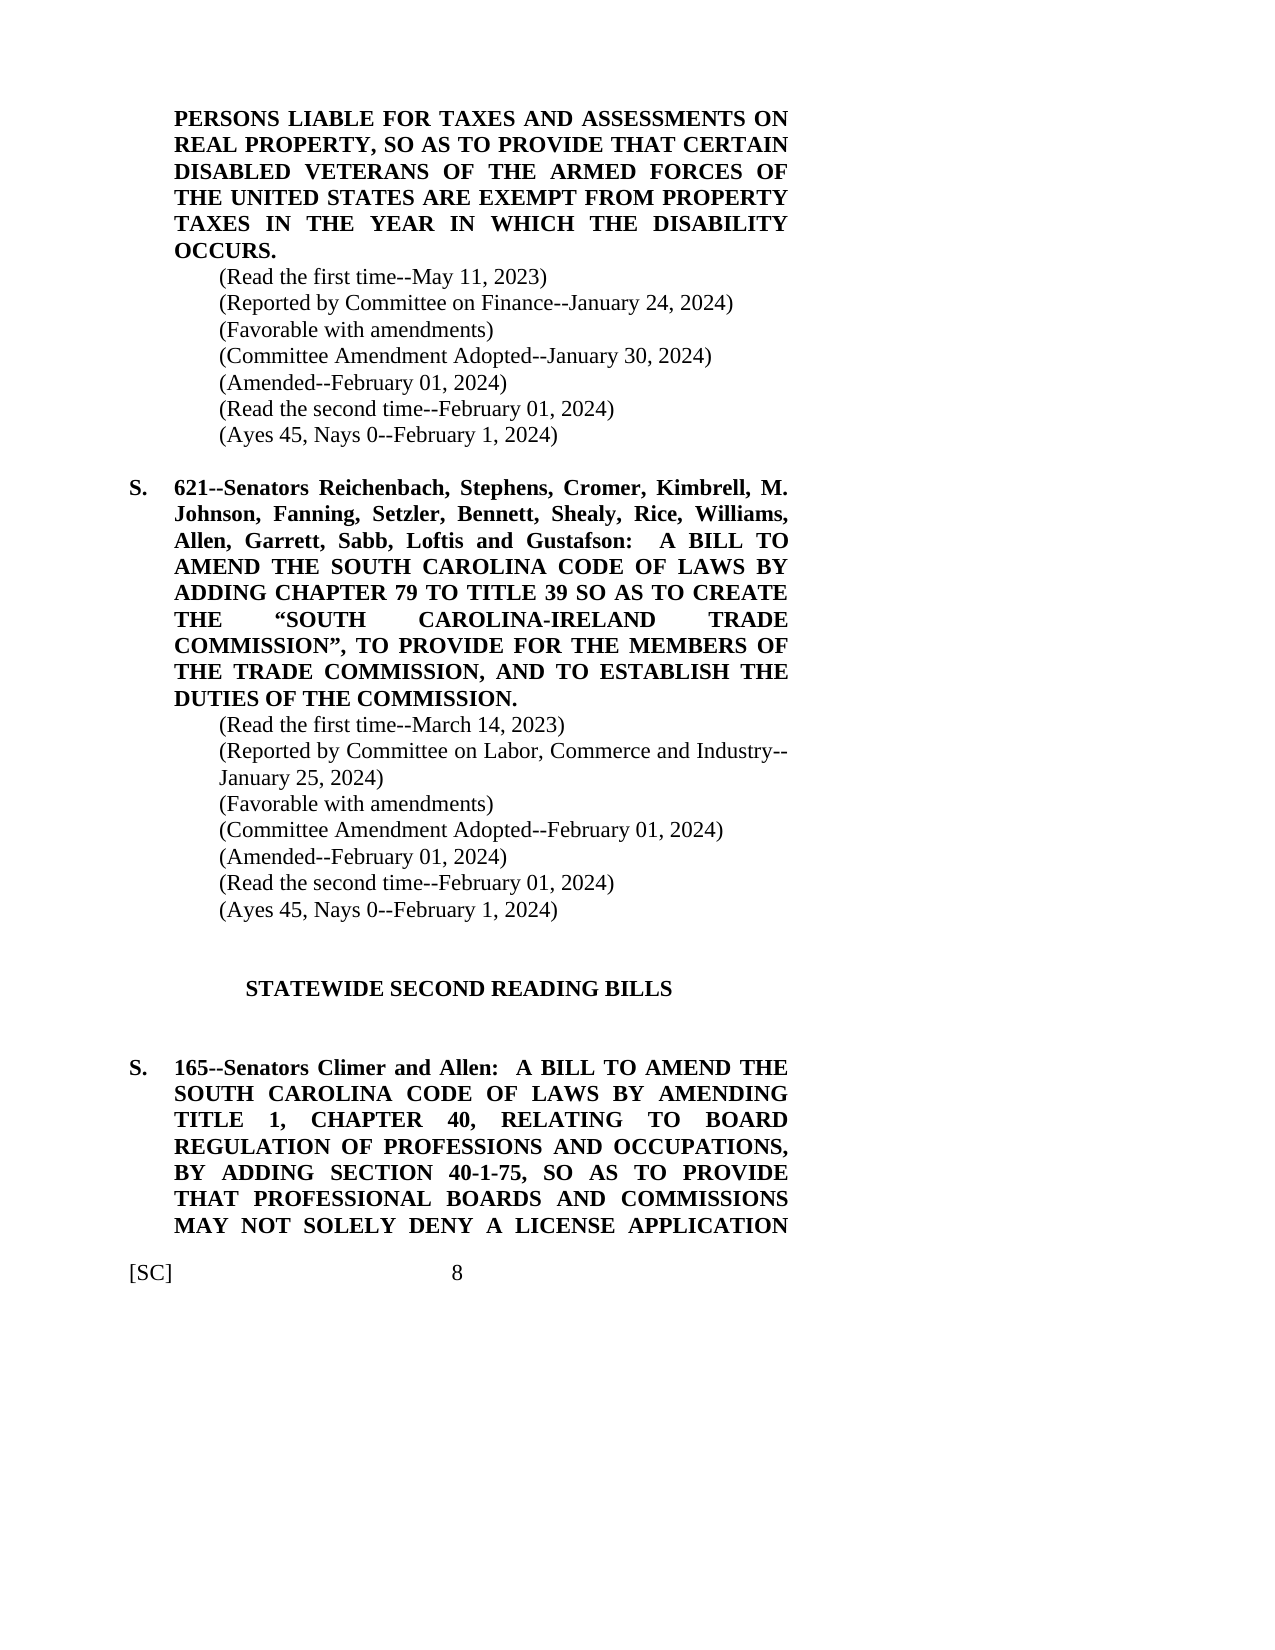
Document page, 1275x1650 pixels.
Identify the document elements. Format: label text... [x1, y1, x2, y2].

text (Read the first time--March 14, 2023) [219, 711, 789, 737]
text (Read the second time--February 01, 2024) [219, 395, 789, 421]
text (Reported by Committee on Labor, Commerce and Industry--January 25, 2024) [219, 737, 789, 790]
text (Read the second time--February 01, 2024) [219, 869, 789, 896]
text (Committee Amendment Adopted--January 30, 2024) [219, 342, 789, 368]
text (Ayes 45, Nays 0--February 1, 2024) [219, 896, 789, 922]
text (Read the first time--May 11, 2023) [219, 263, 789, 289]
text (Reported by Committee on Finance--January 24, 2024) [219, 289, 789, 316]
text (Favorable with amendments) [219, 790, 789, 817]
text (Amended--February 01, 2024) [219, 368, 789, 395]
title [129, 105, 789, 263]
title S. 621--Senators Reichenbach, Stephens, Cromer, Kimbrell, M. Johnson, Fanning, Setzler, Bennett, Shealy, Rice, Williams, Allen, Garrett, Sabb, Loftis and Gustafson: A BILL TO AMEND THE SOUTH CAROLINA CODE OF LAWS BY ADDING CHAPTER 79 TO TITLE 39 SO AS TO CREATE THE “SOUTH CAROLINA-IRELAND TRADE COMMISSION”, TO PROVIDE FOR THE MEMBERS OF THE TRADE COMMISSION, AND TO ESTABLISH THE DUTIES OF THE COMMISSION. [129, 474, 789, 711]
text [129, 1054, 789, 1238]
text (Ayes 45, Nays 0--February 1, 2024) [219, 421, 789, 448]
text (Favorable with amendments) [219, 316, 789, 342]
text STATEWIDE SECOND READING BILLS [129, 975, 789, 1001]
text (Amended--February 01, 2024) [219, 843, 789, 869]
text (Committee Amendment Adopted--February 01, 2024) [219, 817, 789, 843]
